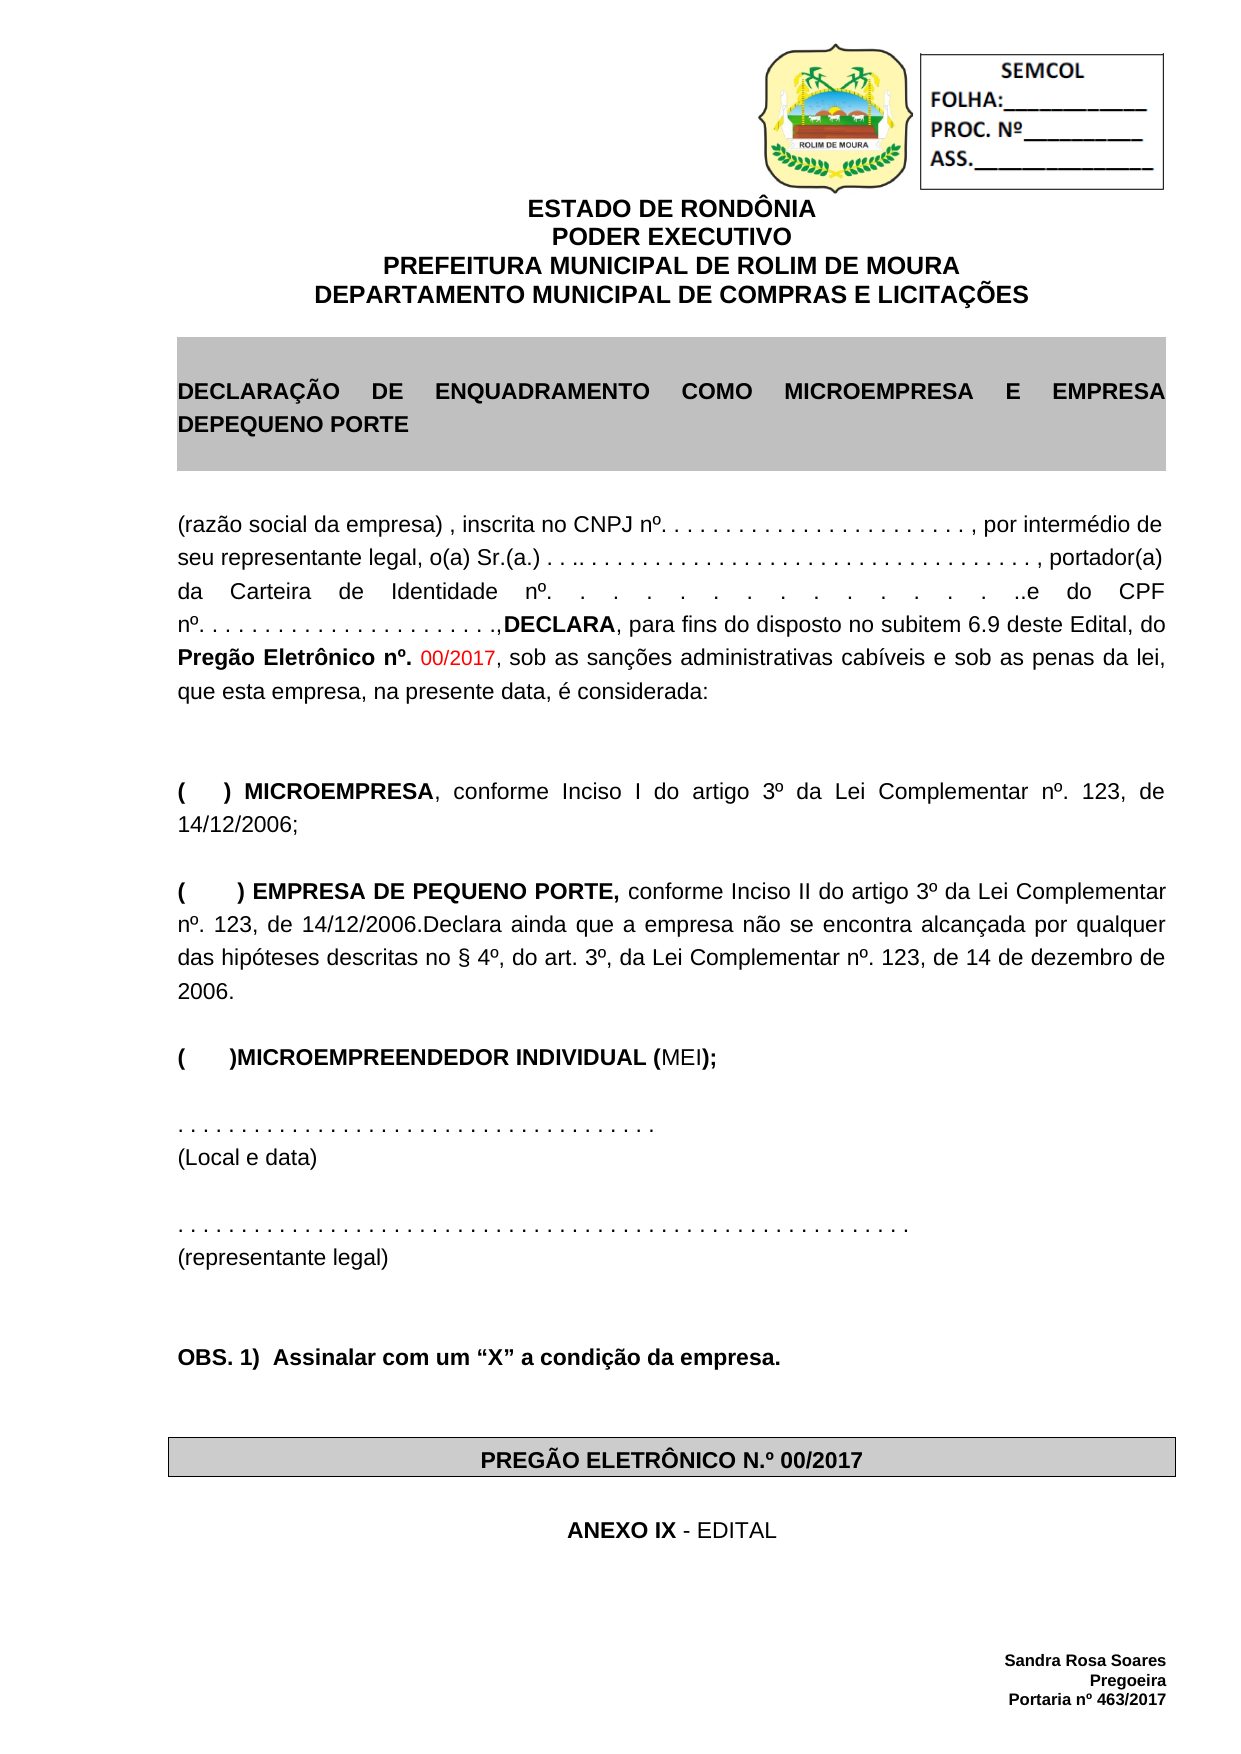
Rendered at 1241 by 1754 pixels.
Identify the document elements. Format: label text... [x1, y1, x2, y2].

text ( ) MICROEMPRESA, conforme Inciso I do artigo 3º da Lei Complementar nº. 123, de 14/12/2006; [177, 771, 1166, 837]
text PREGÃO ELETRÔNICO N.º 00/2017 [169, 1438, 1175, 1476]
text . . . . . . . . . . . . . . . . . . . . . . . . . . . . . . . . . . . . . . . . . . . . . . . . . . . . . . . . . . [177, 1204, 1166, 1237]
text ( )MICROEMPREENDEDOR INDIVIDUAL (MEI); [177, 1037, 1166, 1071]
text DECLARAÇÃO DE ENQUADRAMENTO COMO MICROEMPRESA E EMPRESA DEPEQUENO PORTE [177, 371, 1166, 437]
text OBS. 1) Assinalar com um “X” a condição da empresa. [177, 1337, 1166, 1371]
text (Local e data) [177, 1137, 1166, 1171]
text ANEXO IX - EDITAL [177, 1510, 1166, 1543]
text (representante legal) [177, 1237, 1166, 1271]
text . . . . . . . . . . . . . . . . . . . . . . . . . . . . . . . . . . . . . . [177, 1104, 1166, 1137]
picture [757, 43, 914, 194]
text ( ) EMPRESA DE PEQUENO PORTE, conforme Inciso II do artigo 3º da Lei Complementar nº. 123, de 14/12/2006.Declara ainda que a empresa não se encontra alcançada por qualquer das hipóteses descritas no § 4º, do art. 3º, da Lei Complementar nº. 123, de 14 de dezembro de 2006. [177, 871, 1166, 1004]
text (razão social da empresa) , inscrita no CNPJ nº. . . . . . . . . . . . . . . . . . . . . . . . , por intermédio de seu representante legal, o(a) Sr.(a.) . . .. . . . . . . . . . . . . . . . . . . . . . . . . . . . . . . . . . . . , portador(a) da Carteira de Identidade nº. . . . . . . . . . . . . . ..e do CPF nº. . . . . . . . . . . . . . . . . . . . . . .,DECLARA, para fins do disposto no subitem 6.9 deste Edital, do Pregão Eletrônico nº. 00/2017, sob as sanções administrativas cabíveis e sob as penas da lei, que esta empresa, na presente data, é considerada: [177, 504, 1166, 704]
